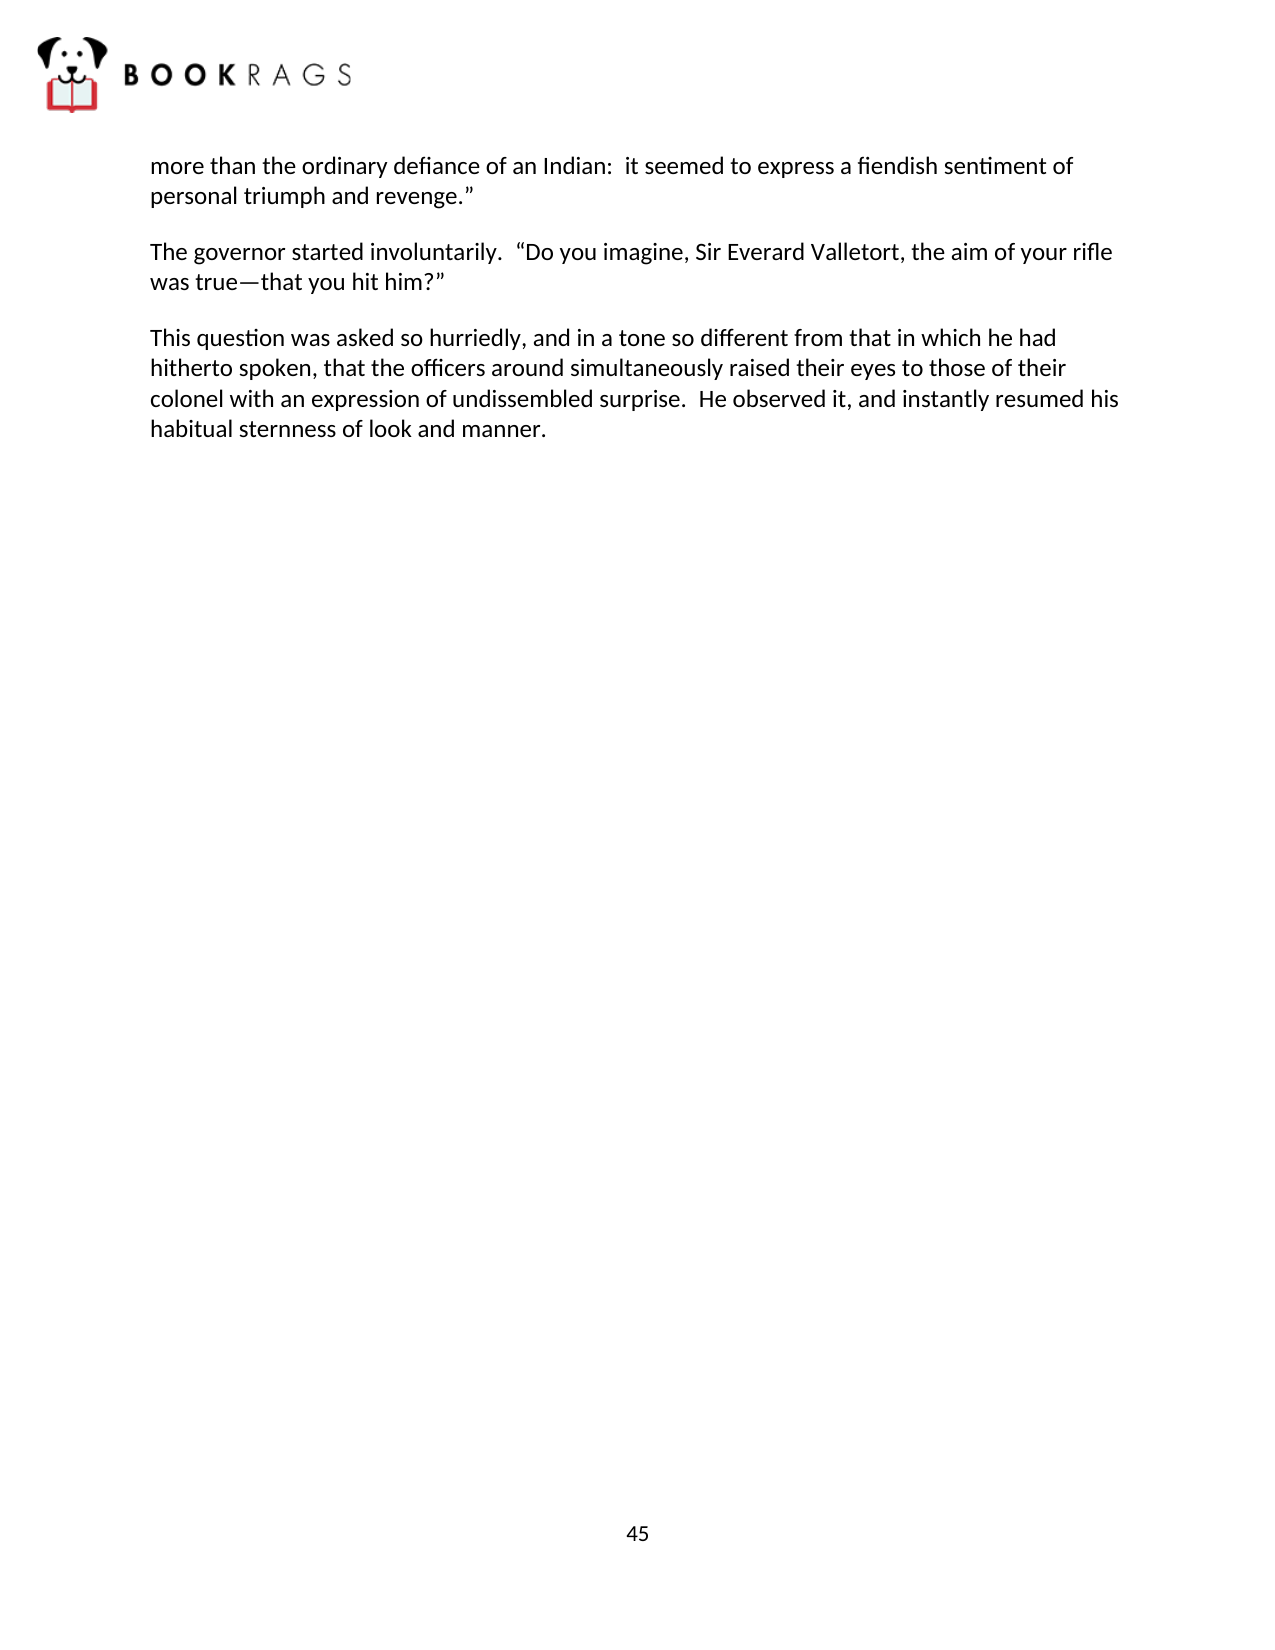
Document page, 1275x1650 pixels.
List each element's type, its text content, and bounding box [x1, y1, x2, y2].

text This question was asked so hurriedly, and in a tone so different from that in which he had hitherto spoken, that the officers around simultaneously raised their eyes to those of their colonel with an expression of undissembled surprise. He observed it, and instantly resumed his habitual sternness of look and manner. [150, 322, 1125, 444]
text The governor started involuntarily. “Do you imagine, Sir Everard Valletort, the aim of your rifle was true—­that you hit him?” [150, 236, 1125, 297]
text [150, 150, 1125, 211]
picture [37, 37, 351, 113]
